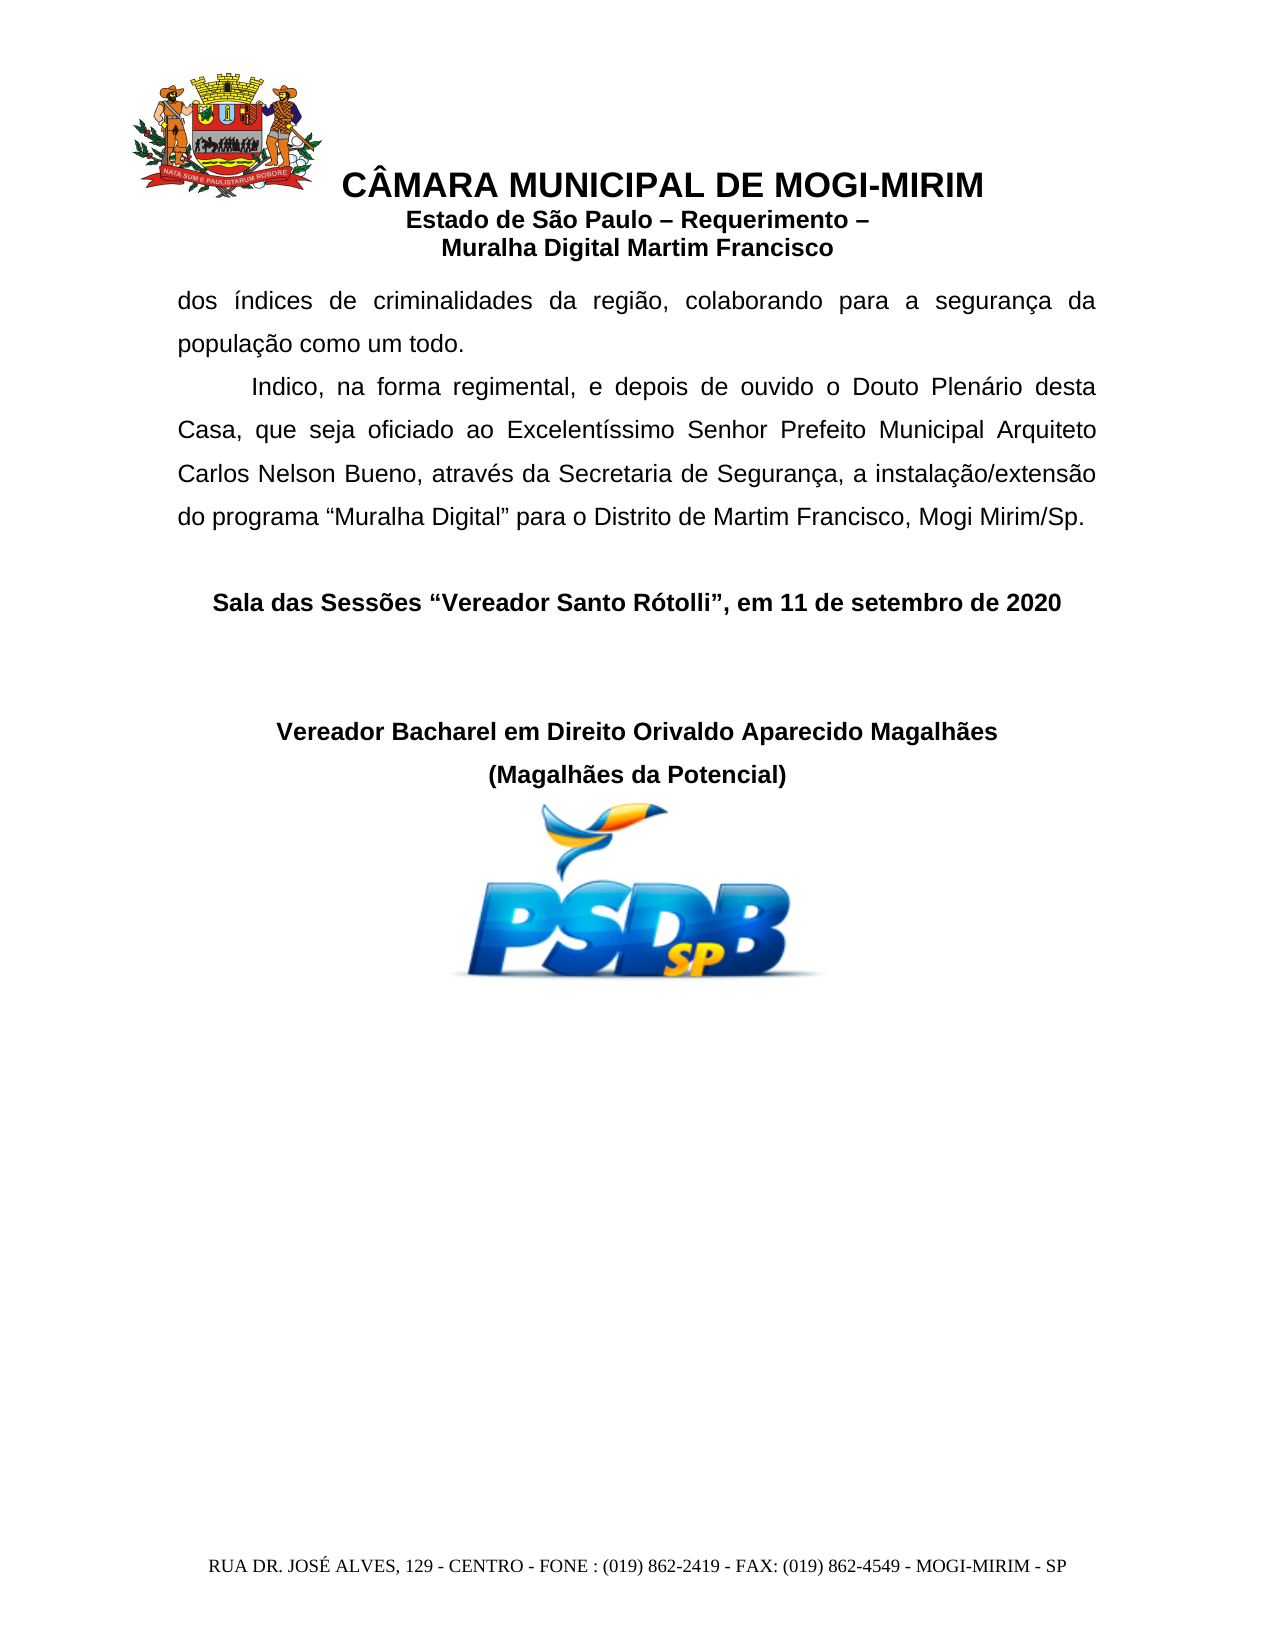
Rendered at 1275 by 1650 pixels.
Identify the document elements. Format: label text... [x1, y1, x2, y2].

text Indico, na forma regimental, e depois de ouvido o Douto Plenário desta Casa, que seja oficiado ao Excelentíssimo Senhor Prefeito Municipal Arquiteto Carlos Nelson Bueno, através da Secretaria de Segurança, a instalação/extensão do programa “Muralha Digital” para o Distrito de Martim Francisco, Mogi Mirim/Sp. [177, 372, 1098, 531]
text Vereador Bacharel em Direito Orivaldo Aparecido Magalhães [177, 717, 1098, 746]
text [177, 286, 1098, 358]
text (Magalhães da Potencial) [177, 761, 1098, 789]
text Sala das Sessões “Vereador Santo Rótolli”, em 11 de setembro de 2020 [177, 588, 1098, 617]
